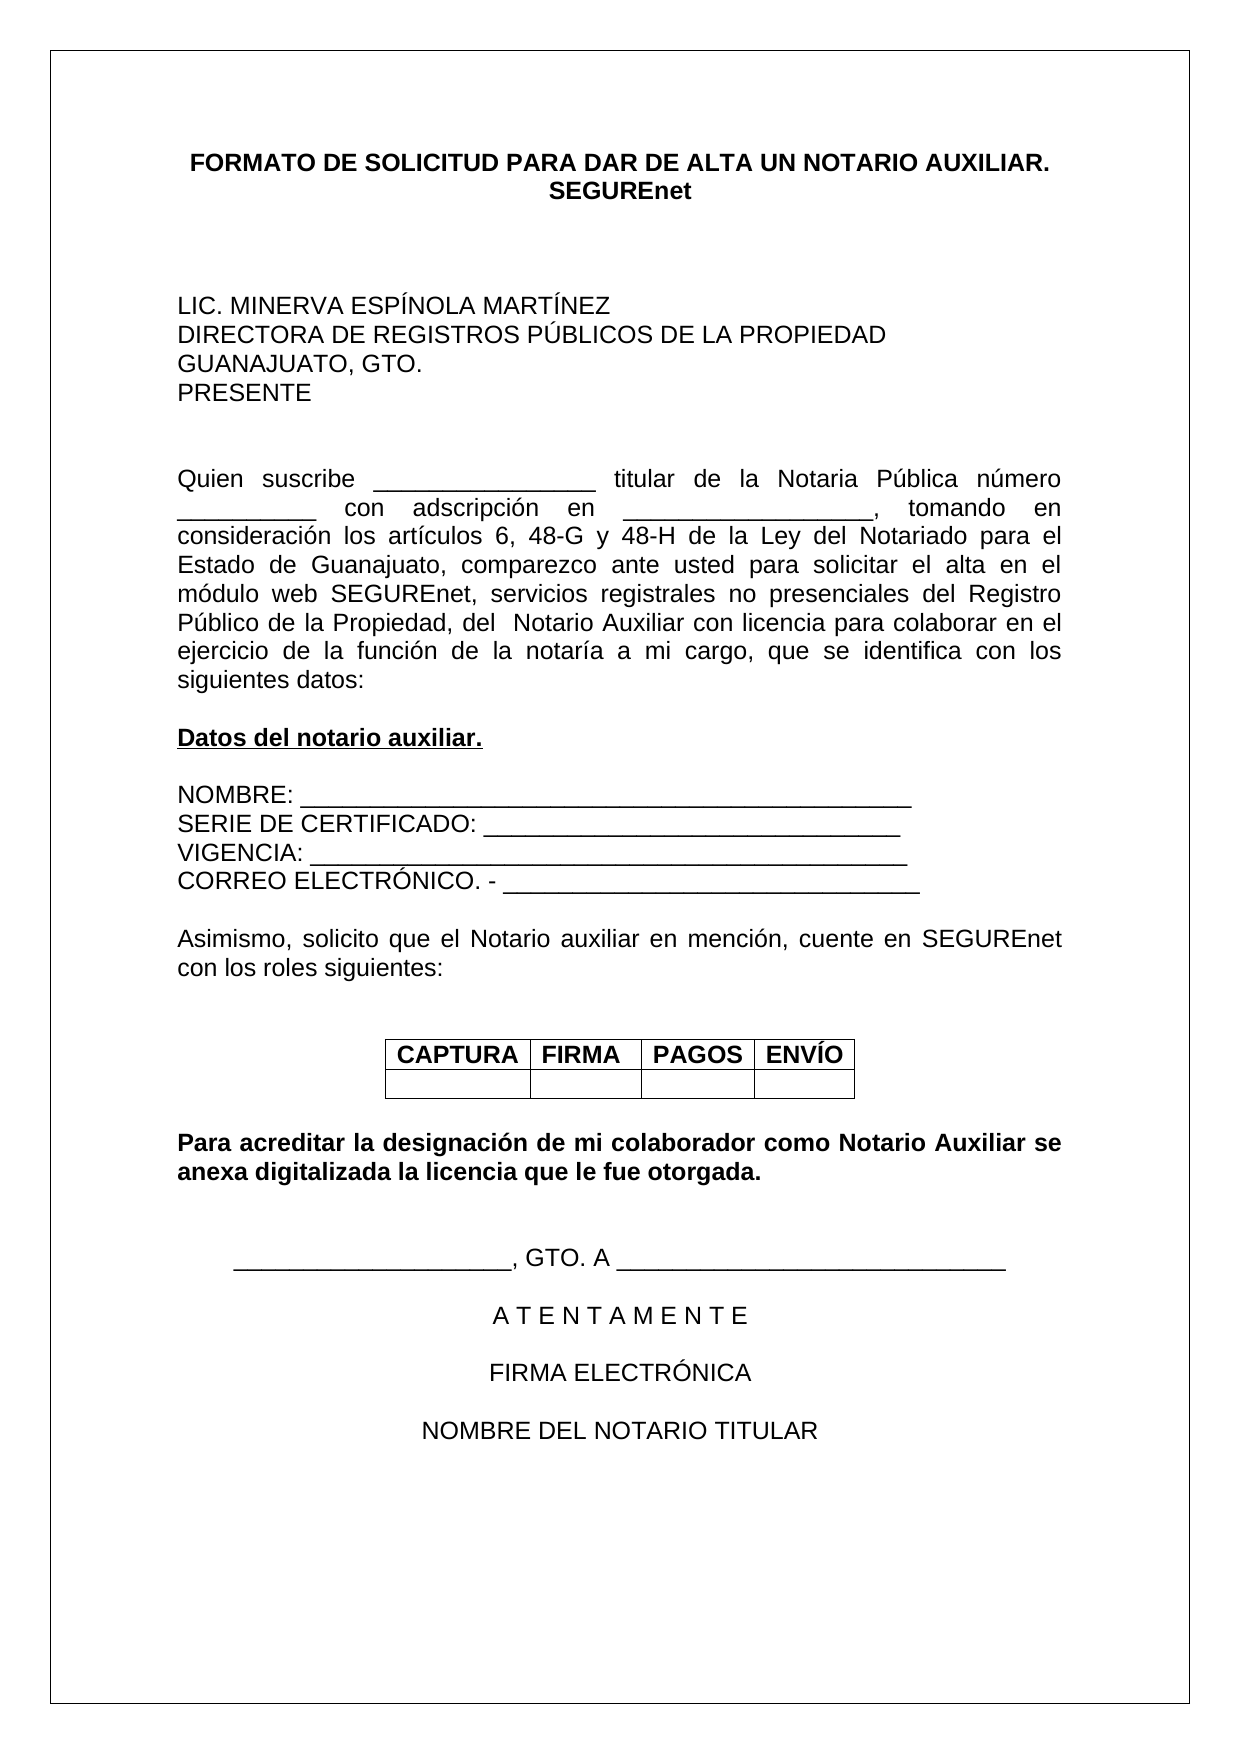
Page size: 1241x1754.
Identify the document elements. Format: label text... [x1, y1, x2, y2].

text A T E N T A M E N T E [177, 1301, 1063, 1329]
table_cell [642, 1070, 754, 1098]
text NOMBRE DEL NOTARIO TITULAR [177, 1416, 1063, 1444]
table_header ENVÍO [755, 1040, 854, 1068]
table_header CAPTURA [386, 1040, 530, 1068]
text PRESENTE [177, 377, 1063, 406]
text DIRECTORA DE REGISTROS PÚBLICOS DE LA PROPIEDAD [177, 320, 1063, 349]
text VIGENCIA: ___________________________________________ [177, 837, 1063, 866]
table_cell [531, 1070, 641, 1098]
table_header FIRMA [531, 1040, 641, 1068]
table_cell [386, 1070, 530, 1098]
text FIRMA ELECTRÓNICA [177, 1358, 1063, 1387]
text Quien suscribe ________________ titular de la Notaria Pública número __________ con adscripción en __________________, tomando en consideración los artículos 6, 48-G y 48-H de la Ley del Notariado para el Estado de Guanajuato, comparezco ante usted para solicitar el alta en el módulo web SEGUREnet, servicios registrales no presenciales del Registro Público de la Propiedad, del Notario Auxiliar con licencia para colaborar en el ejercicio de la función de la notaría a mi cargo, que se identifica con los siguientes datos: [177, 464, 1063, 694]
text CORREO ELECTRÓNICO. - ______________________________ [177, 866, 1063, 895]
text Para acreditar la designación de mi colaborador como Notario Auxiliar se anexa digitalizada la licencia que le fue otorgada. [177, 1128, 1063, 1186]
text Datos del notario auxiliar. [177, 722, 1063, 751]
text FORMATO DE SOLICITUD PARA DAR DE ALTA UN NOTARIO AUXILIAR. [177, 147, 1063, 176]
text ____________________, GTO. A ____________________________ [177, 1243, 1063, 1272]
text Asimismo, solicito que el Notario auxiliar en mención, cuente en SEGUREnet con los roles siguientes: [177, 924, 1063, 981]
table_cell [755, 1070, 854, 1098]
table_header PAGOS [642, 1040, 754, 1068]
text GUANAJUATO, GTO. [177, 349, 1063, 377]
text SERIE DE CERTIFICADO: ______________________________ [177, 809, 1063, 837]
text SEGUREnet [177, 176, 1063, 205]
text LIC. MINERVA ESPÍNOLA MARTÍNEZ [177, 291, 1063, 320]
text NOMBRE: ____________________________________________ [177, 780, 1063, 809]
